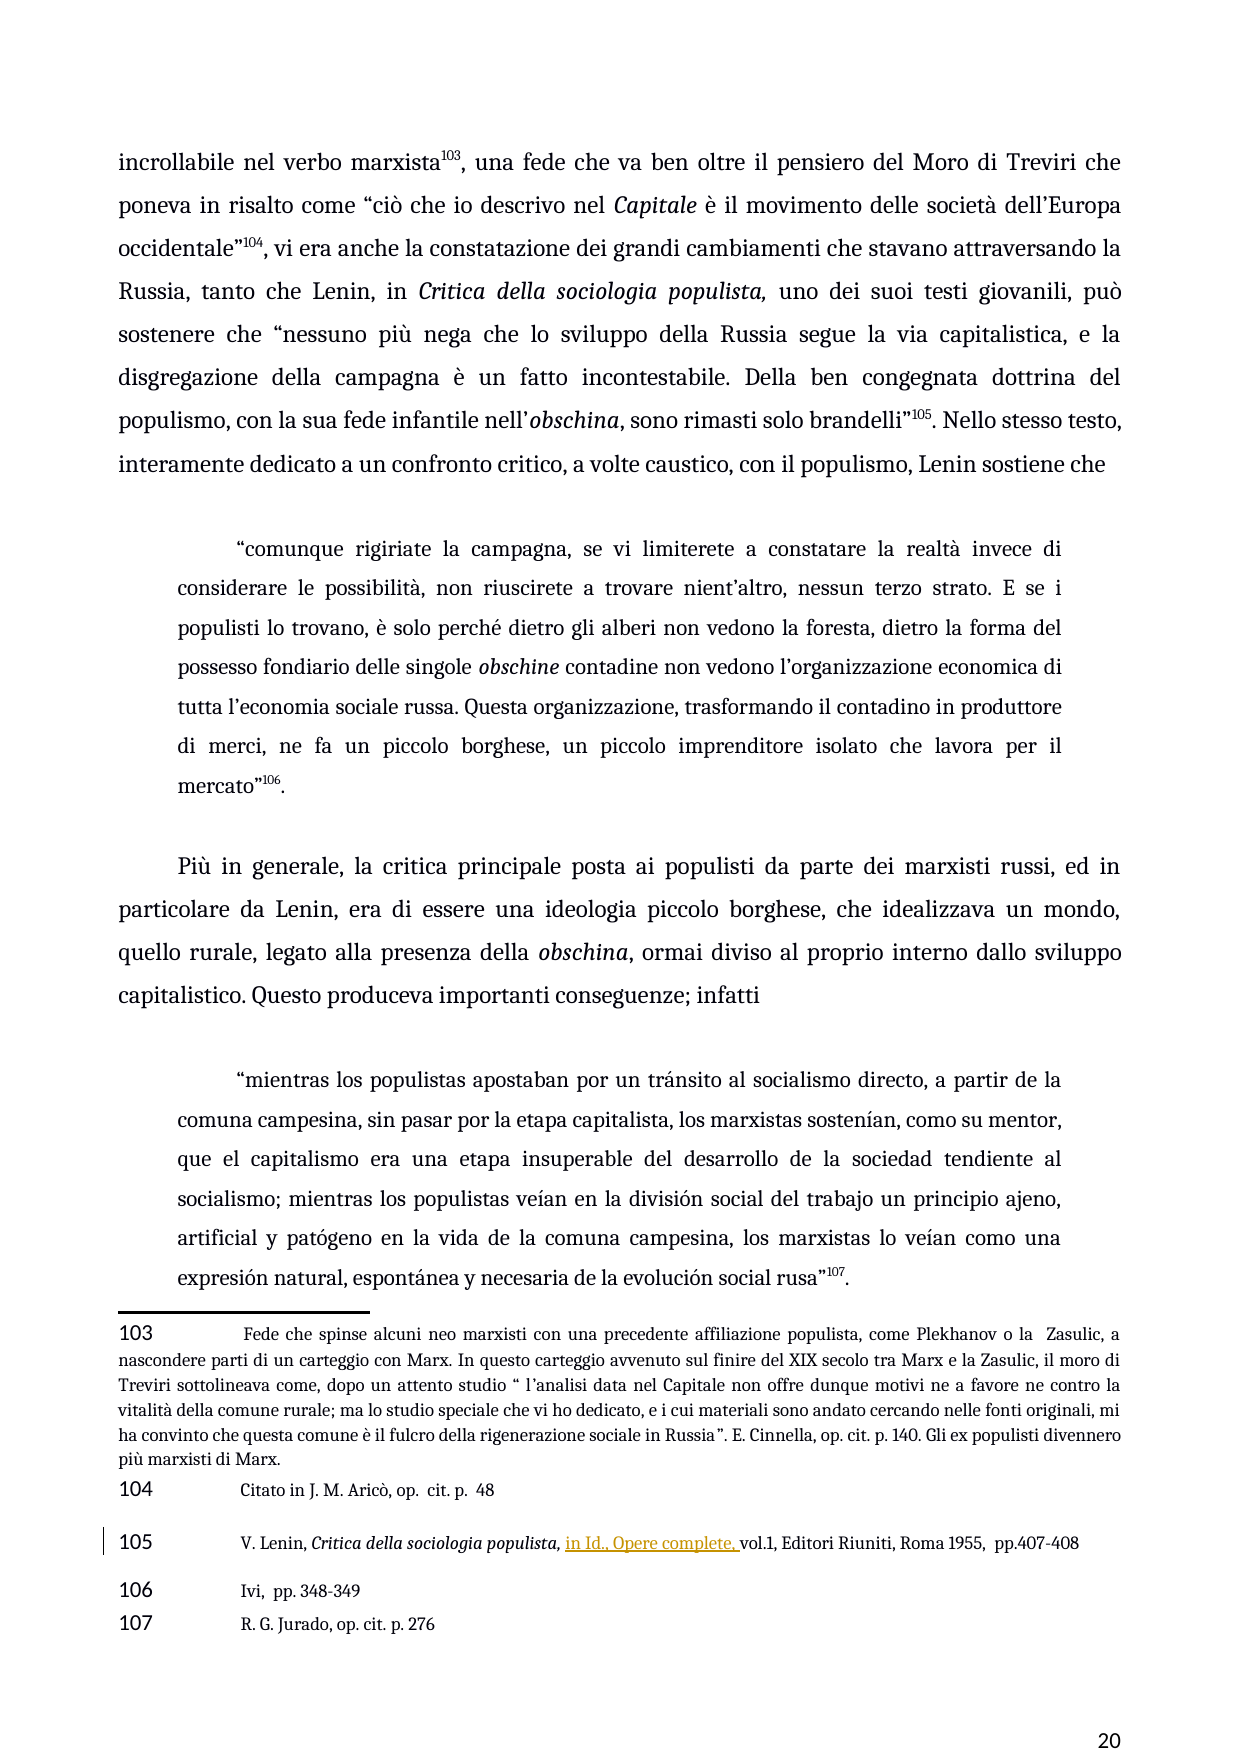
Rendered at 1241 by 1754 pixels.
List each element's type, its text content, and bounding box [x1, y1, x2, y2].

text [118, 148, 1122, 478]
text Più in generale, la critica principale posta ai populisti da parte dei marxisti russi, ed in particolare da Lenin, era di essere una ideologia piccolo borghese, che idealizzava un mondo, quello rurale, legato alla presenza della obschina, ormai diviso al proprio interno dallo sviluppo capitalistico. Questo produceva importanti conseguenze; infatti [118, 852, 1122, 1010]
text “mientras los populistas apostaban por un tránsito al socialismo directo, a partir de la comuna campesina, sin pasar por la etapa capitalista, los marxistas sostenían, como su mentor, que el capitalismo era una etapa insuperable del desarrollo de la sociedad tendiente al socialismo; mientras los populistas veían en la división social del trabajo un principio ajeno, artificial y patógeno en la vida de la comuna campesina, los marxistas lo veían como una expresión natural, espontánea y necesaria de la evolución social rusa”. [177, 1067, 1063, 1291]
text “comunque rigiriate la campagna, se vi limiterete a constatare la realtà invece di considerare le possibilità, non riuscirete a trovare nient’altro, nessun terzo strato. E se i populisti lo trovano, è solo perché dietro gli alberi non vedono la foresta, dietro la forma del possesso fondiario delle singole obschine contadine non vedono l’organizzazione economica di tutta l’economia sociale russa. Questa organizzazione, trasformando il contadino in produttore di merci, ne fa un piccolo borghese, un piccolo imprenditore isolato che lavora per il mercato”. [177, 536, 1063, 799]
